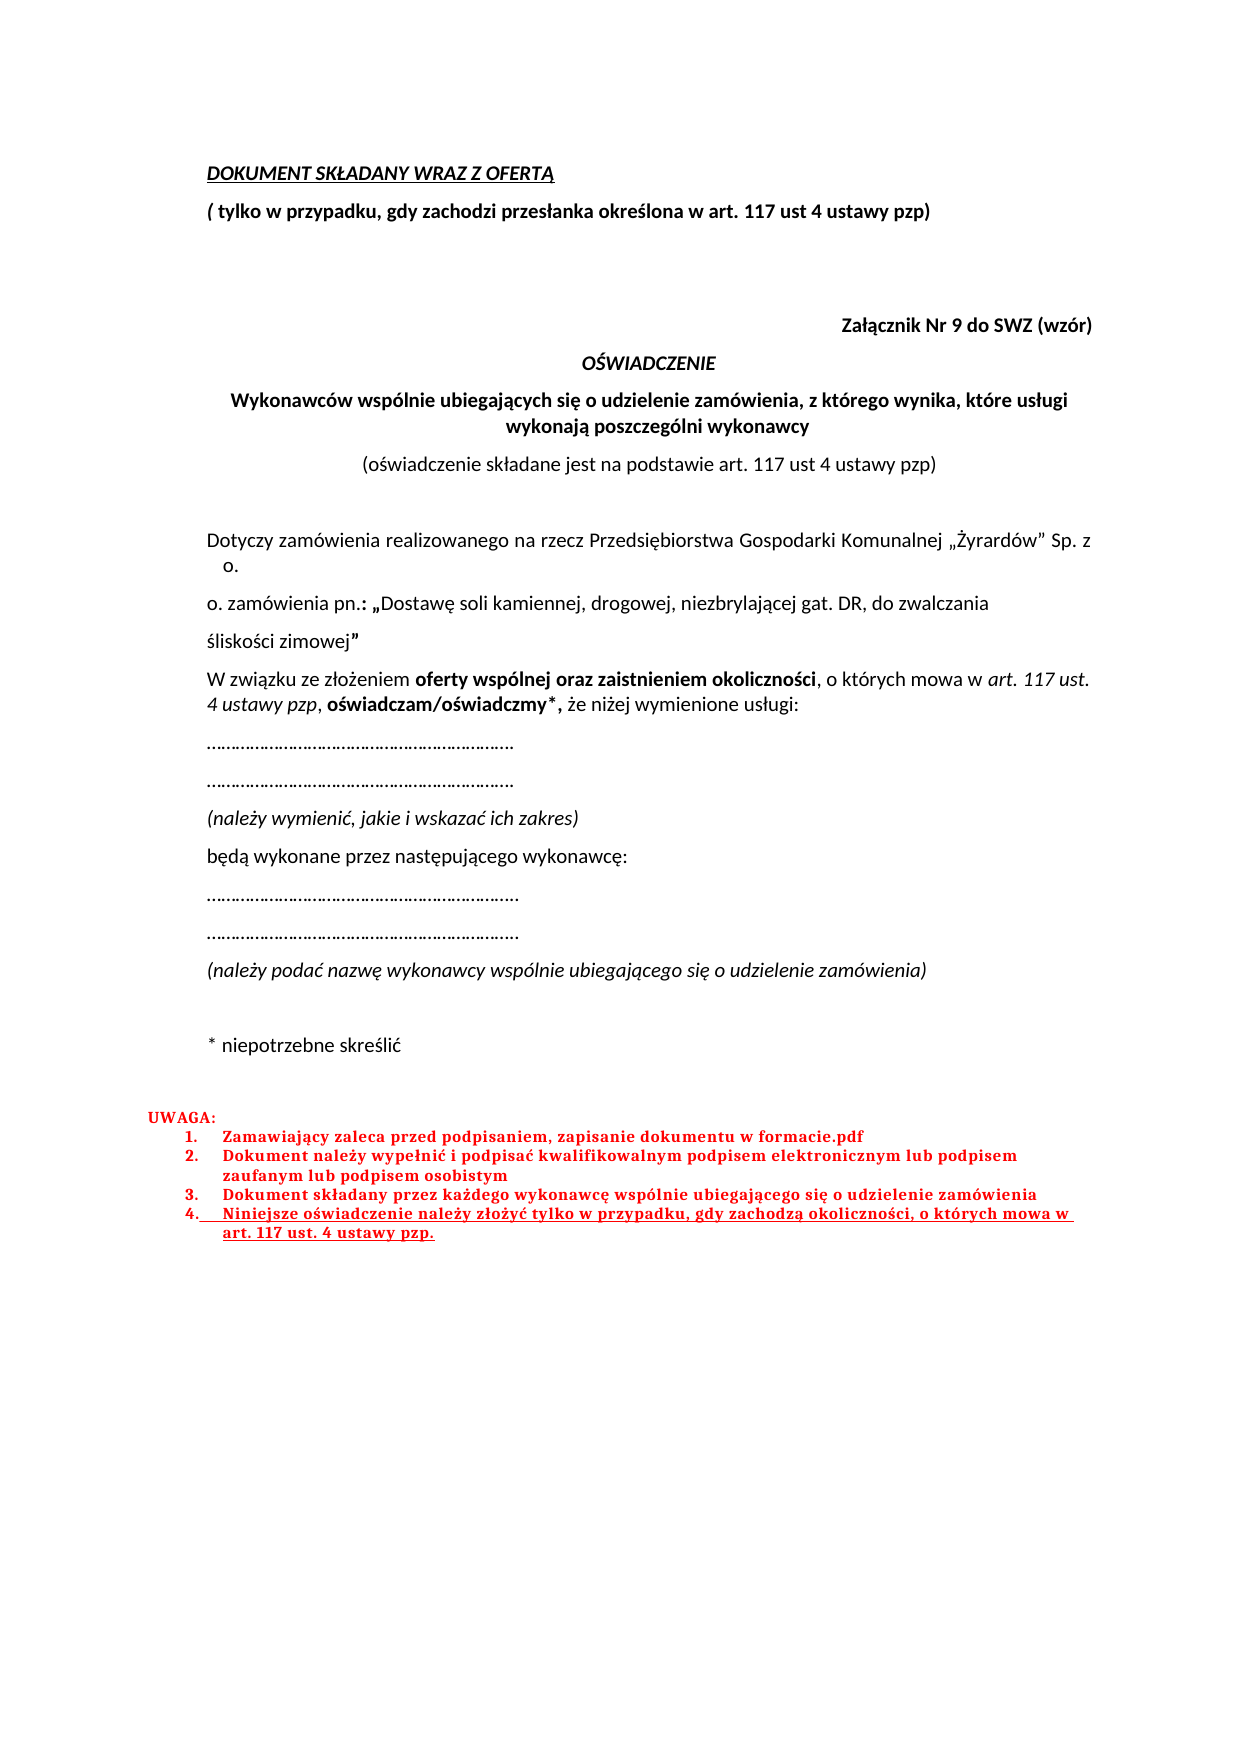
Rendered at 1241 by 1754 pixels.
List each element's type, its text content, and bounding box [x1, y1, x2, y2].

text OŚWIADCZENIE [207, 350, 1093, 375]
text ……………………………………………………….. [207, 919, 1093, 944]
text W związku ze złożeniem oferty wspólnej oraz zaistnieniem okoliczności, o których mowa w art. 117 ust. 4 ustawy pzp, oświadczam/oświadczmy*, że niżej wymienione usługi: [207, 666, 1093, 717]
text (należy podać nazwę wykonawcy wspólnie ubiegającego się o udzielenie zamówienia) [207, 957, 1093, 982]
text ………………………………………………………. [207, 767, 1093, 793]
text ………………………………………………………. [207, 729, 1093, 755]
text będą wykonane przez następującego wykonawcę: [207, 843, 1093, 868]
text DOKUMENT SKŁADANY WRAZ Z OFERTĄ [207, 160, 1093, 186]
text o. zamówienia pn.: „Dostawę soli kamiennej, drogowej, niezbrylającej gat. DR, do zwalczania [207, 590, 1093, 616]
list Dokument składany przez każdego wykonawcę wspólnie ubiegającego się o udzielenie zamówienia [185, 1185, 1093, 1204]
list Niniejsze oświadczenie należy złożyć tylko w przypadku, gdy zachodzą okoliczności, o których mowa w art. 117 ust. 4 ustawy pzp. [185, 1204, 1093, 1243]
text (należy wymienić, jakie i wskazać ich zakres) [207, 805, 1093, 831]
text Dotyczy zamówienia realizowanego na rzecz Przedsiębiorstwa Gospodarki Komunalnej „Żyrardów” Sp. z o. [207, 527, 1093, 578]
text Załącznik Nr 9 do SWZ (wzór) [207, 312, 1093, 337]
text ( tylko w przypadku, gdy zachodzi przesłanka określona w art. 117 ust 4 ustawy pzp) [207, 198, 1093, 223]
text UWAGA: [148, 1108, 1093, 1128]
list Dokument należy wypełnić i podpisać kwalifikowalnym podpisem elektronicznym lub podpisem zaufanym lub podpisem osobistym [185, 1147, 1093, 1185]
text * niepotrzebne skreślić [207, 1033, 1093, 1058]
text (oświadczenie składane jest na podstawie art. 117 ust 4 ustawy pzp) [207, 451, 1093, 476]
text Wykonawców wspólnie ubiegających się o udzielenie zamówienia, z którego wynika, które usługi wykonają poszczególni wykonawcy [207, 388, 1093, 438]
text ……………………………………………………….. [207, 881, 1093, 906]
list Zamawiający zaleca przed podpisaniem, zapisanie dokumentu w formacie.pdf [185, 1128, 1093, 1147]
text śliskości zimowej” [207, 628, 1093, 653]
